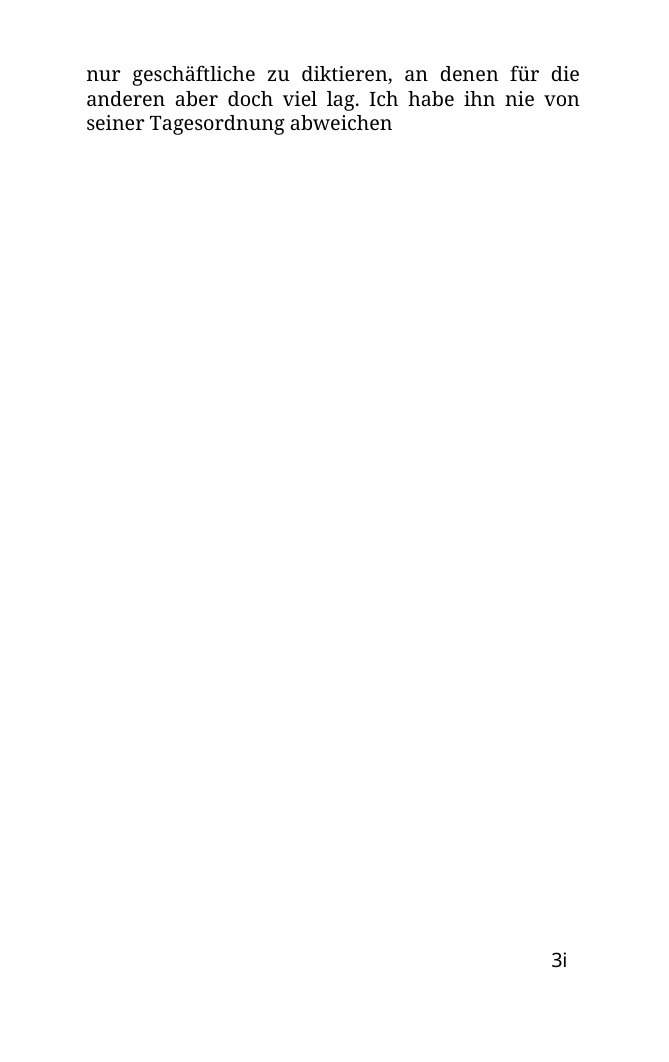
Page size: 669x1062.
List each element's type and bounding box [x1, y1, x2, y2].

text [86, 62, 581, 136]
